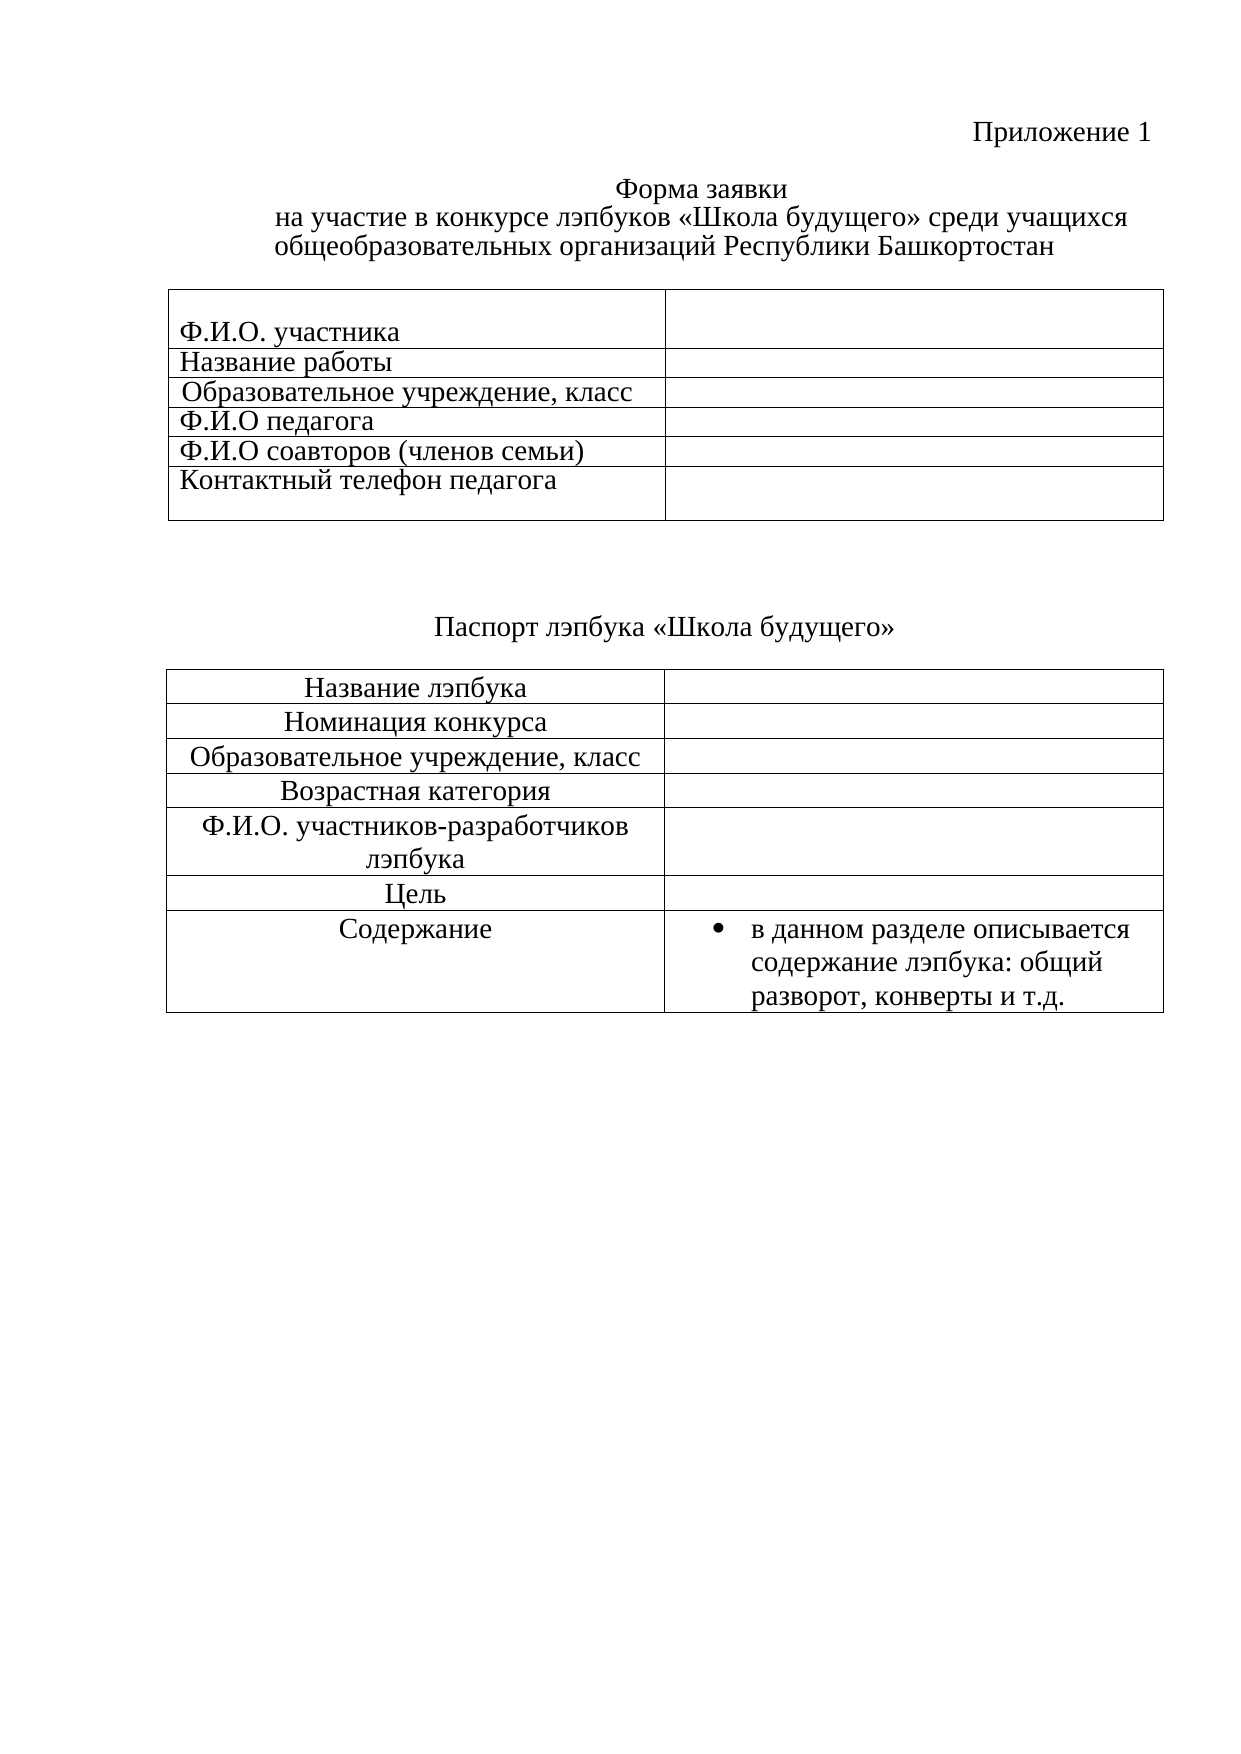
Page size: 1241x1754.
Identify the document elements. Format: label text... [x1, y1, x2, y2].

text на участие в конкурсе лэпбуков «Школа будущего» среди учащихся общеобразовательных организаций Республики Башкортостан [177, 204, 1152, 261]
table_cell в данном разделе описывается содержание лэпбука: общий разворот, конверты и т.д. [665, 911, 1163, 1012]
table_cell [666, 349, 1163, 377]
table_cell [666, 408, 1163, 436]
table_header Ф.И.О. участника [169, 290, 665, 347]
table_cell [665, 808, 1163, 875]
table_header [665, 670, 1163, 703]
table_cell [665, 876, 1163, 910]
table_cell [665, 704, 1163, 738]
table_cell Контактный телефон педагога [169, 467, 665, 520]
table_cell [666, 437, 1163, 466]
table_cell Название работы [169, 349, 665, 377]
table_cell Номинация конкурса [167, 704, 664, 738]
text Паспорт лэпбука «Школа будущего» [177, 609, 1152, 643]
table_cell Образовательное учреждение, класс [169, 378, 665, 407]
text Форма заявки [177, 175, 1152, 204]
table_cell [665, 739, 1163, 772]
table_cell [666, 467, 1163, 520]
table_cell [665, 774, 1163, 807]
table_cell Содержание [167, 911, 664, 1012]
table_cell Цель [167, 876, 664, 910]
table_header Название лэпбука [167, 670, 664, 703]
table_cell Ф.И.О педагога [169, 408, 665, 436]
table_cell Ф.И.О соавторов (членов семьи) [169, 437, 665, 466]
table_cell Образовательное учреждение, класс [167, 739, 664, 772]
table_cell Ф.И.О. участников-разработчиков лэпбука [167, 808, 664, 875]
text Приложение 1 [177, 118, 1152, 147]
table_cell Возрастная категория [167, 774, 664, 807]
table_header [666, 290, 1163, 347]
table_cell [666, 378, 1163, 407]
